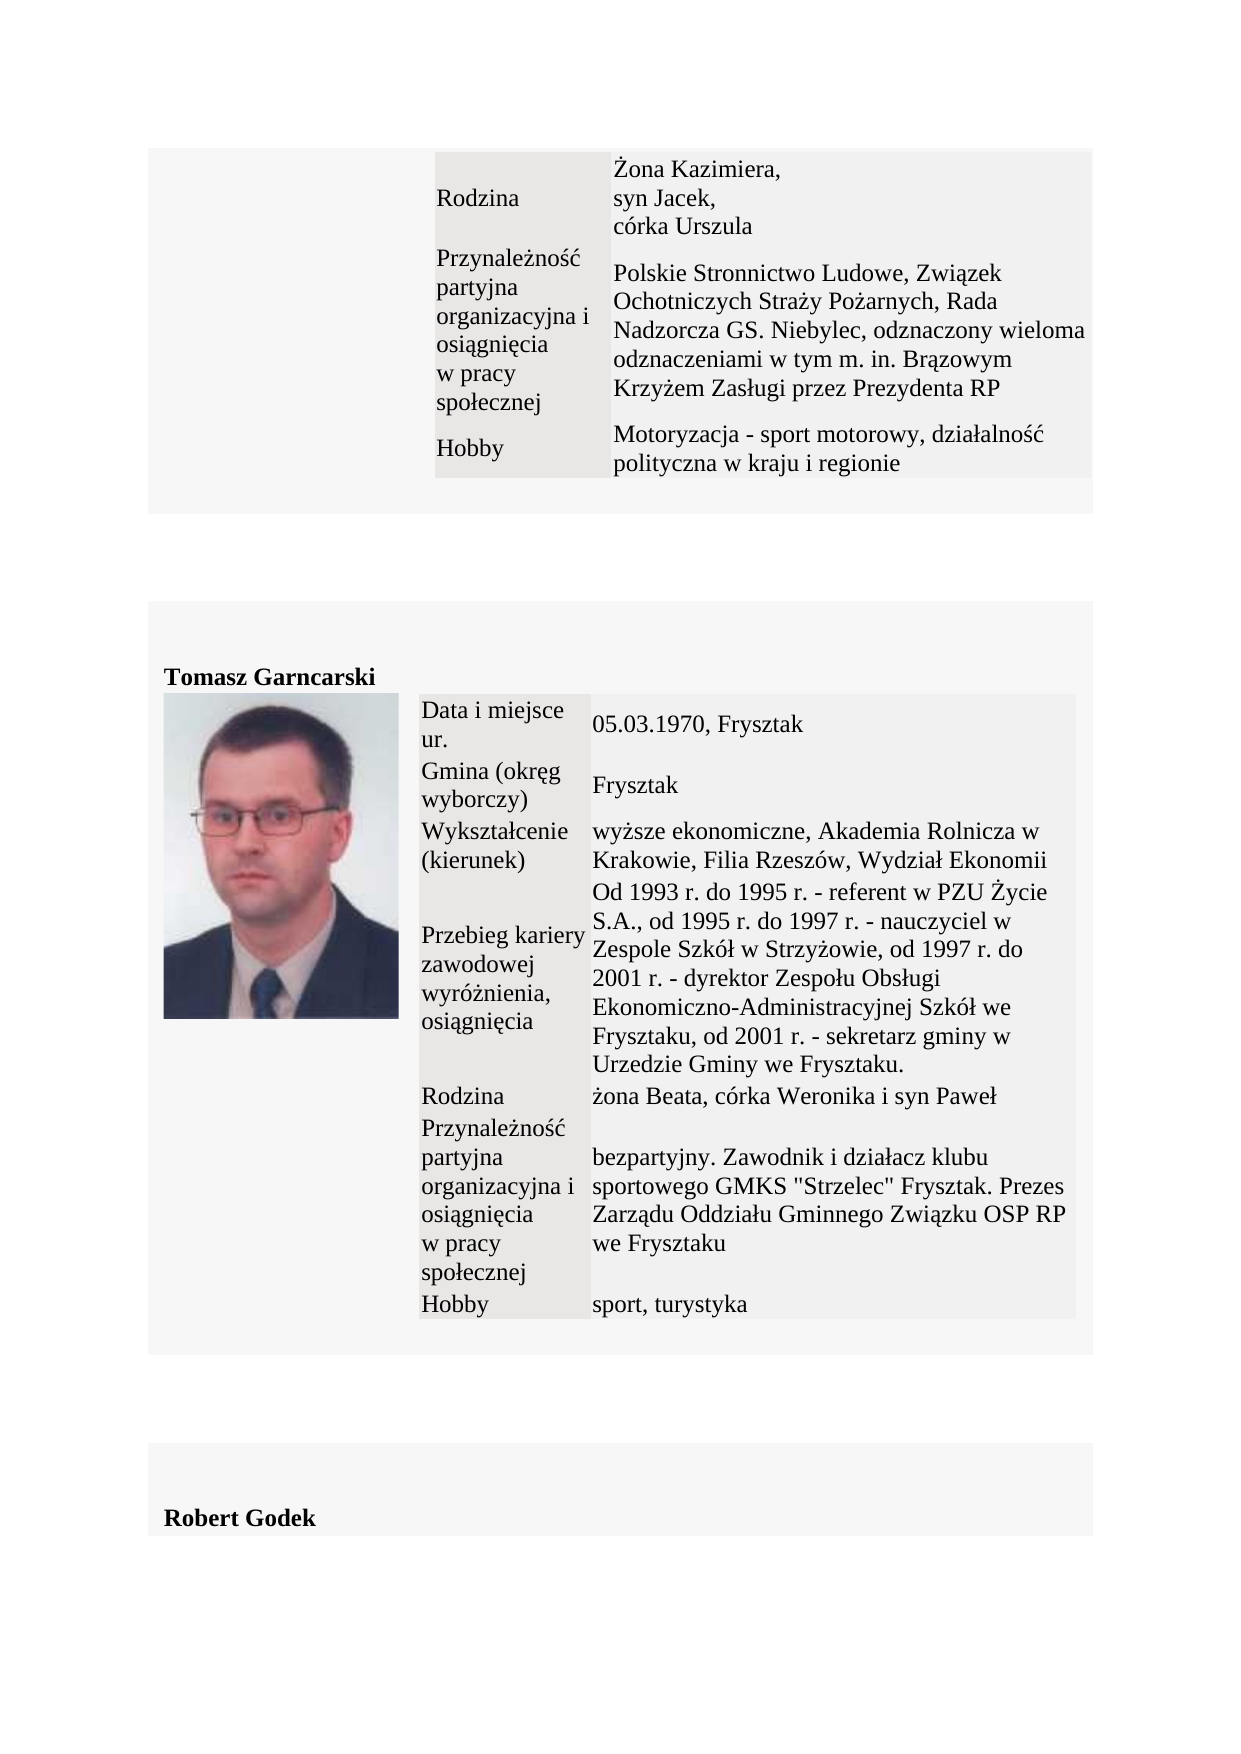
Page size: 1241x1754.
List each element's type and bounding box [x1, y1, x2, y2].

picture [163, 693, 399, 1019]
